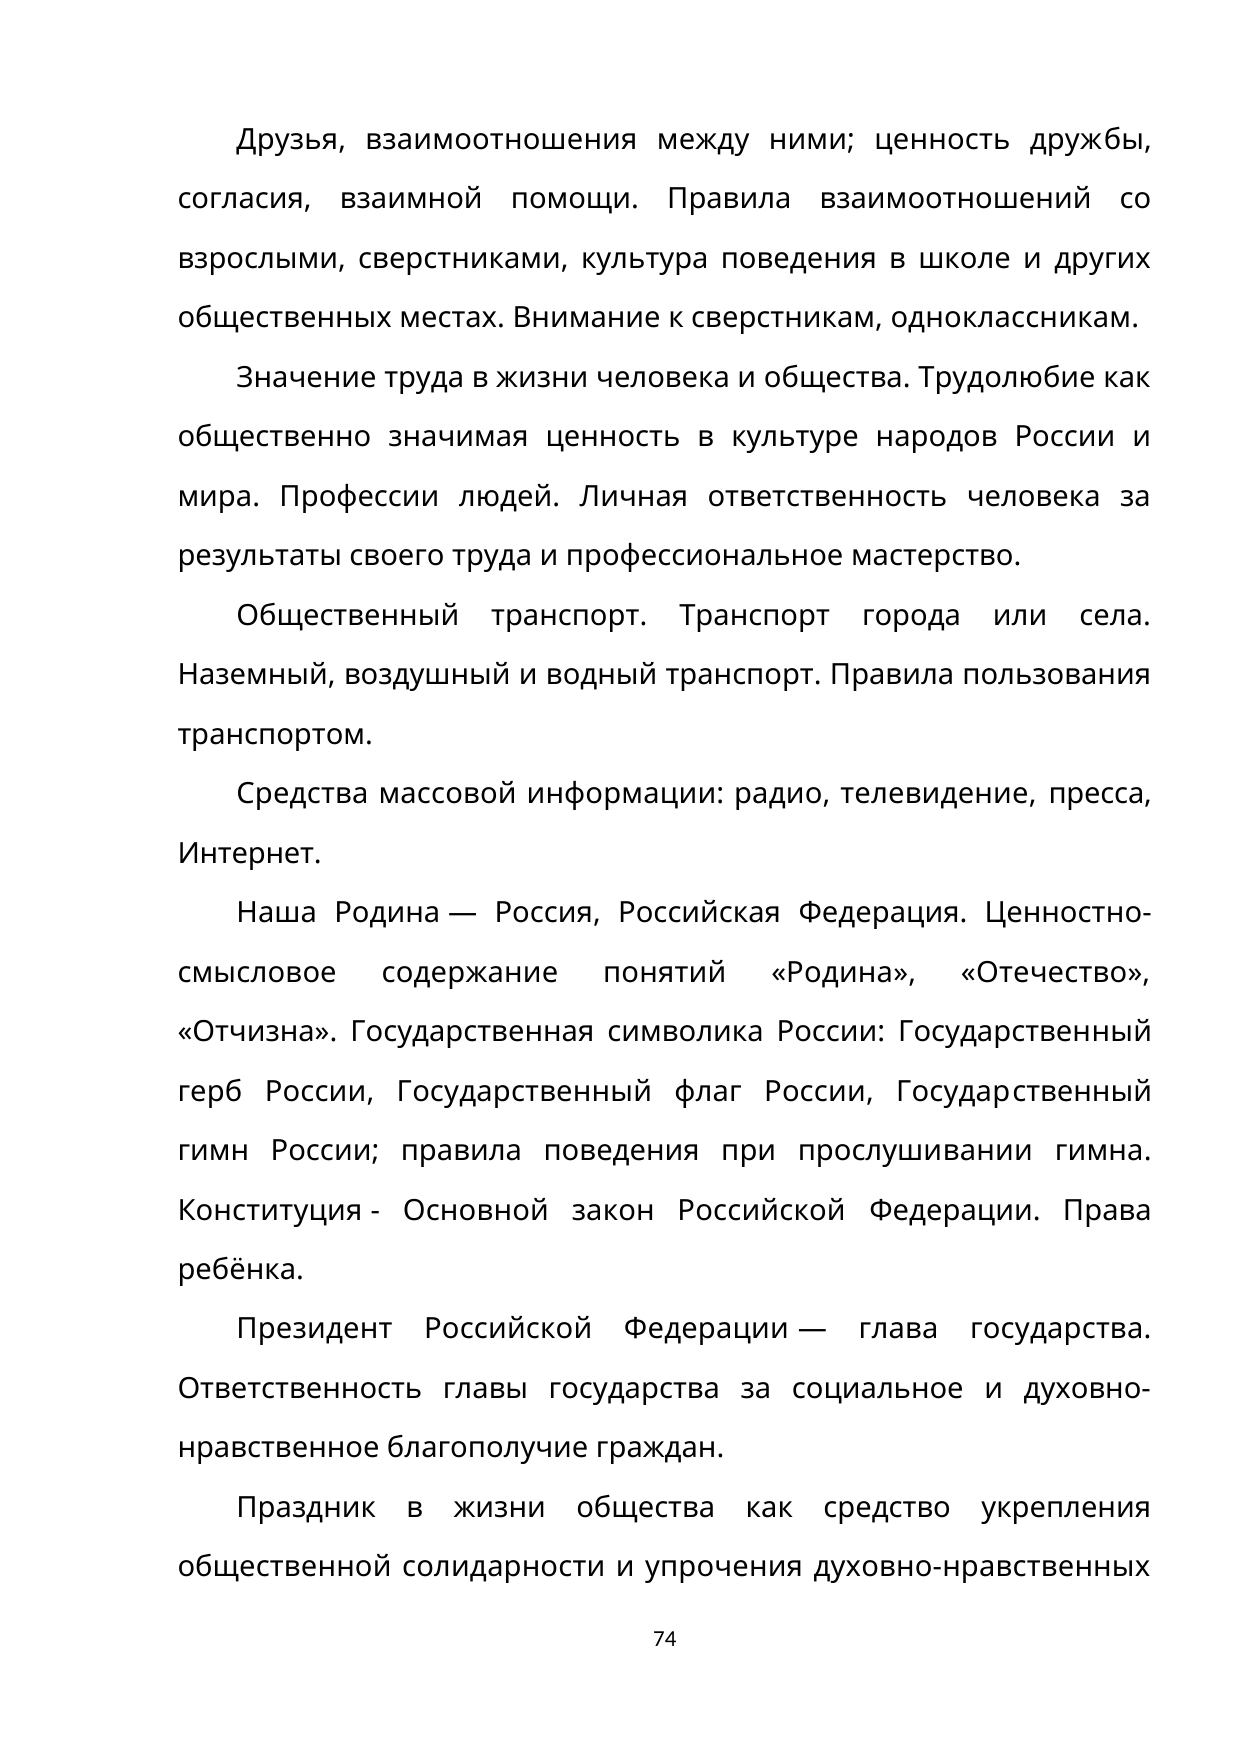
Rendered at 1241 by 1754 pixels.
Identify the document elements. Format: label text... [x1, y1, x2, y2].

text Значение труда в жизни человека и общества. Трудолюбие как общественно значимая ценность в культуре народов России и мира. Профессии людей. Личная ответственность человека за результаты своего труда и профессиональное мастерство. [177, 356, 1152, 574]
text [177, 1486, 1152, 1585]
text Средства массовой информации: радио, телевидение, пресса, Интернет. [177, 772, 1152, 872]
text Общественный транспорт. Транспорт города или села. Наземный, воздушный и водный транспорт. Правила пользования транспортом. [177, 594, 1152, 753]
text Наша Родина — Россия, Российская Федерация. Ценностно-смысловое содержание понятий «Родина», «Отечество», «Отчизна». Государственная символика России: Государственный герб России, Государственный флаг России, Государственный гимн России; правила поведения при прослушивании гимна. Конституция - Основной закон Российской Федерации. Права ребёнка. [177, 891, 1152, 1288]
text Президент Российской Федерации — глава государства. Ответственность главы государства за социальное и духовно-нравственное благополучие граждан. [177, 1308, 1152, 1466]
text Друзья, взаимоотношения между ними; ценность дружбы, согласия, взаимной помощи. Правила взаимоотношений со взрослыми, сверстниками, культура поведения в школе и других общественных местах. Внимание к сверстникам, одноклассникам. [177, 118, 1152, 336]
